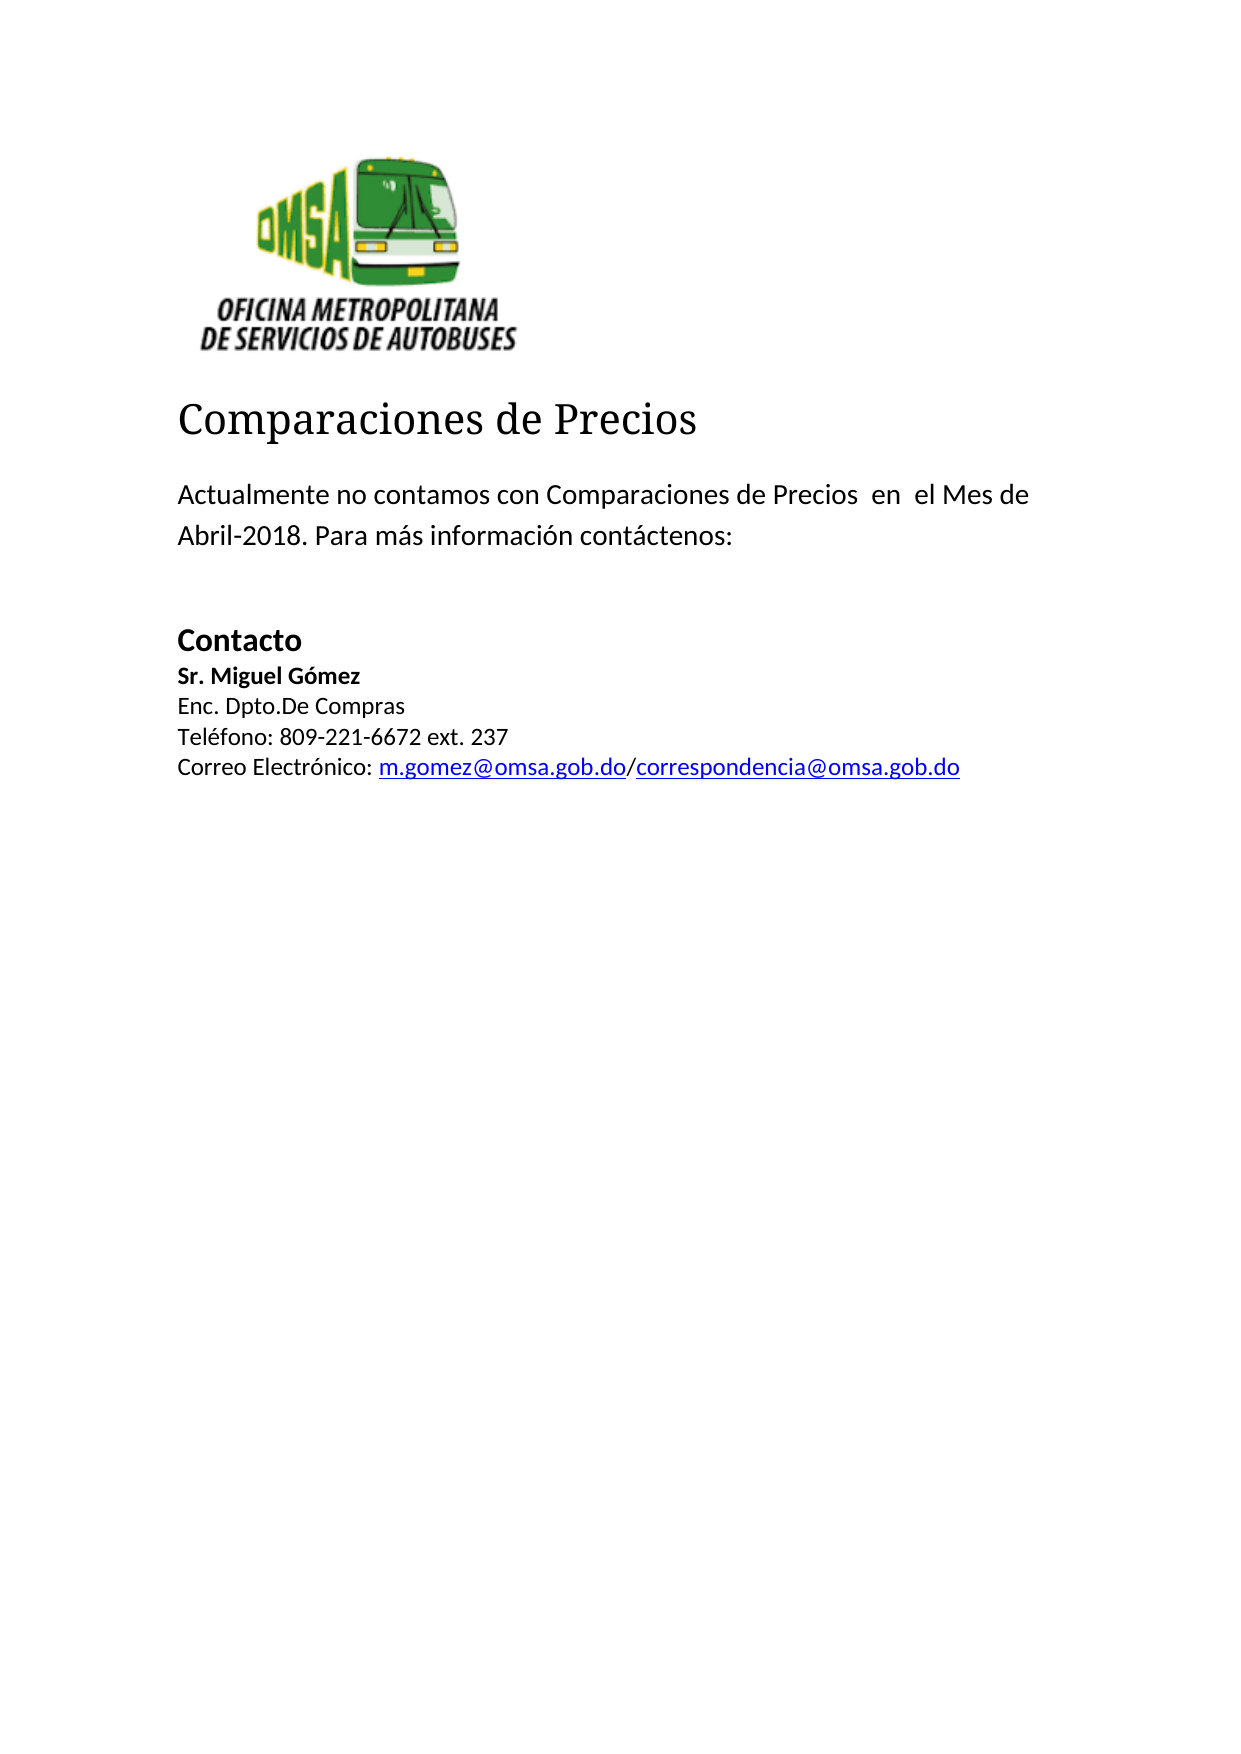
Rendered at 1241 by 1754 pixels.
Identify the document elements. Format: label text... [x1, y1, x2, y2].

text Contacto [177, 619, 1063, 660]
text Comparaciones de Precios [177, 390, 1063, 447]
text Correo Electrónico: m.gomez@omsa.gob.do/correspondencia@omsa.gob.do [177, 752, 1063, 782]
text Sr. Miguel Gómez [177, 660, 1063, 691]
picture [177, 147, 540, 365]
text Teléfono: 809-221-6672 ext. 237 [177, 721, 1063, 752]
text Actualmente no contamos con Comparaciones de Precios en el Mes de Abril-2018. Para más información contáctenos: [177, 476, 1063, 552]
text Enc. Dpto.De Compras [177, 691, 1063, 721]
